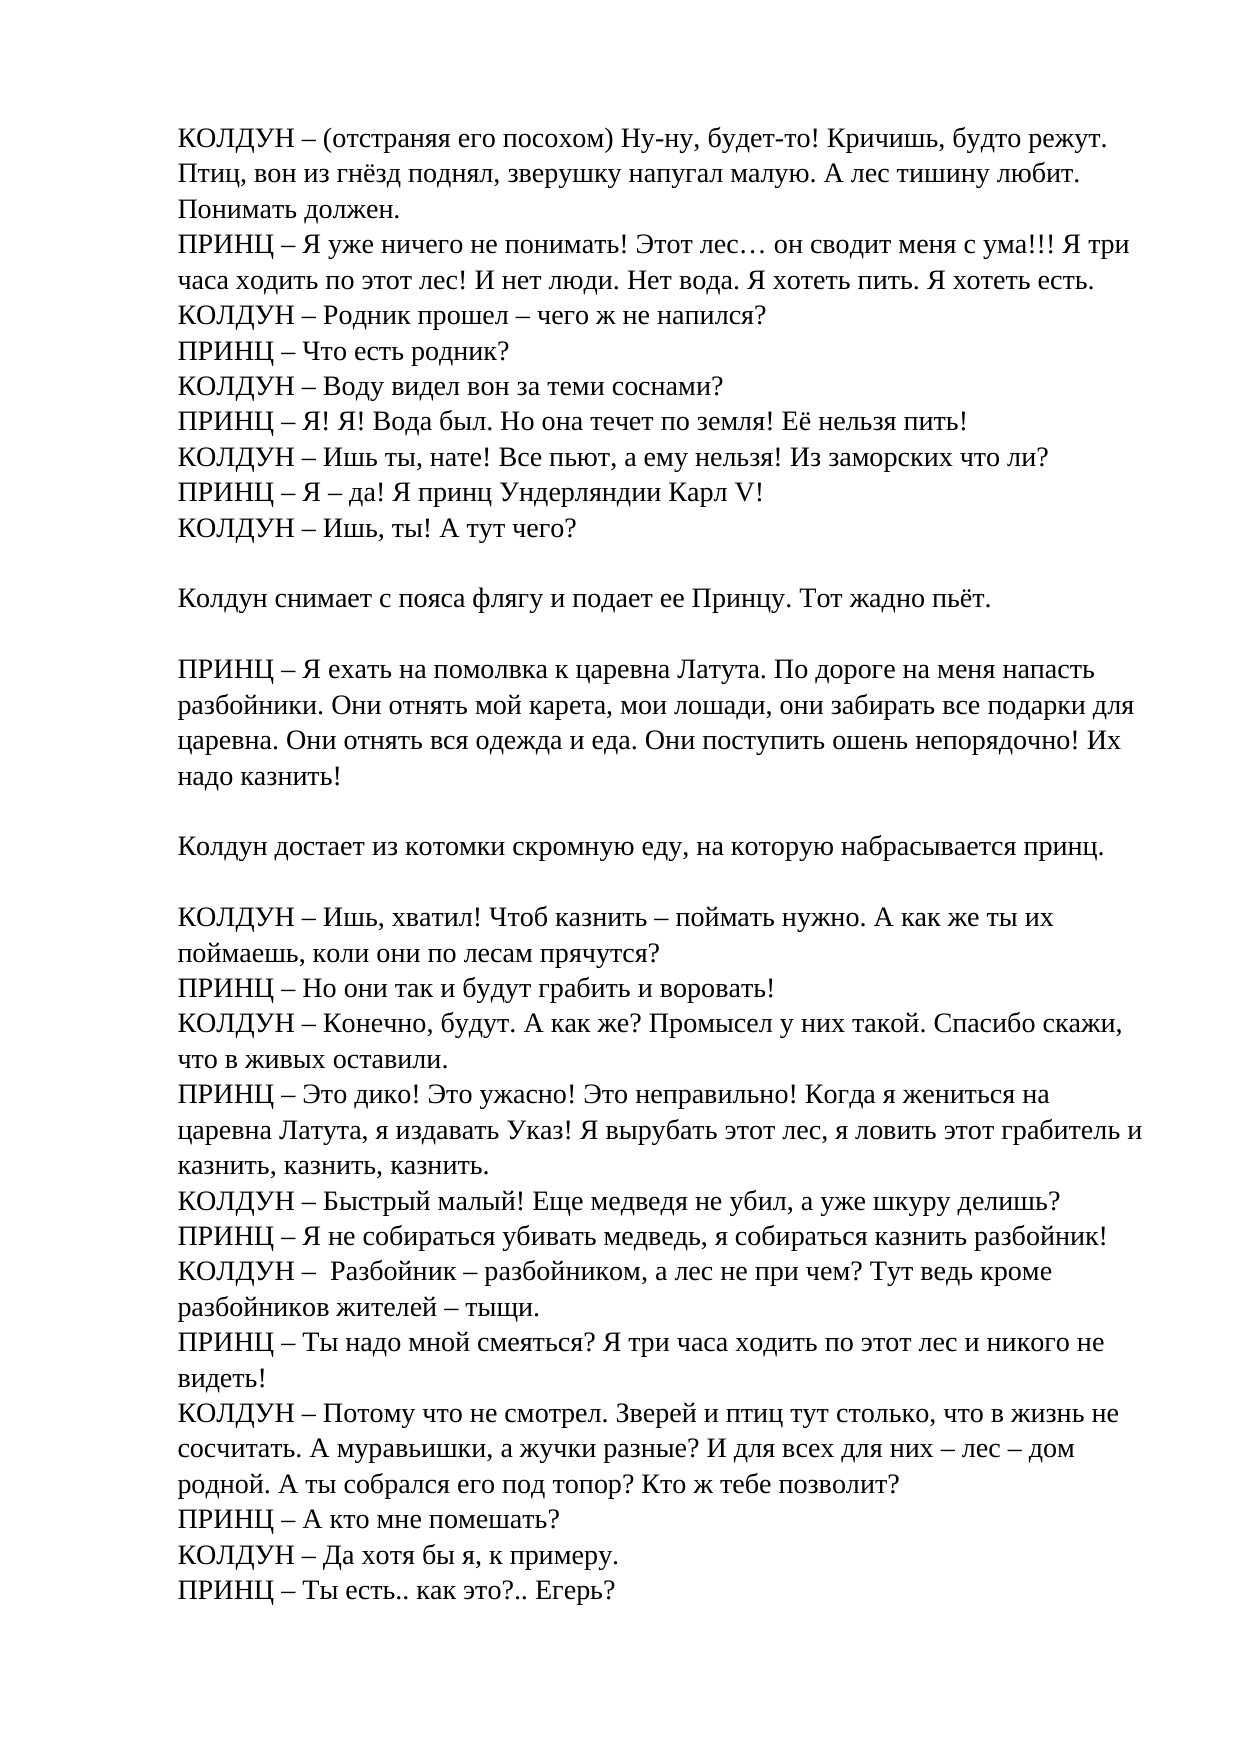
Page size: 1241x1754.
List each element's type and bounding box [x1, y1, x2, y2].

text [177, 118, 1152, 1606]
